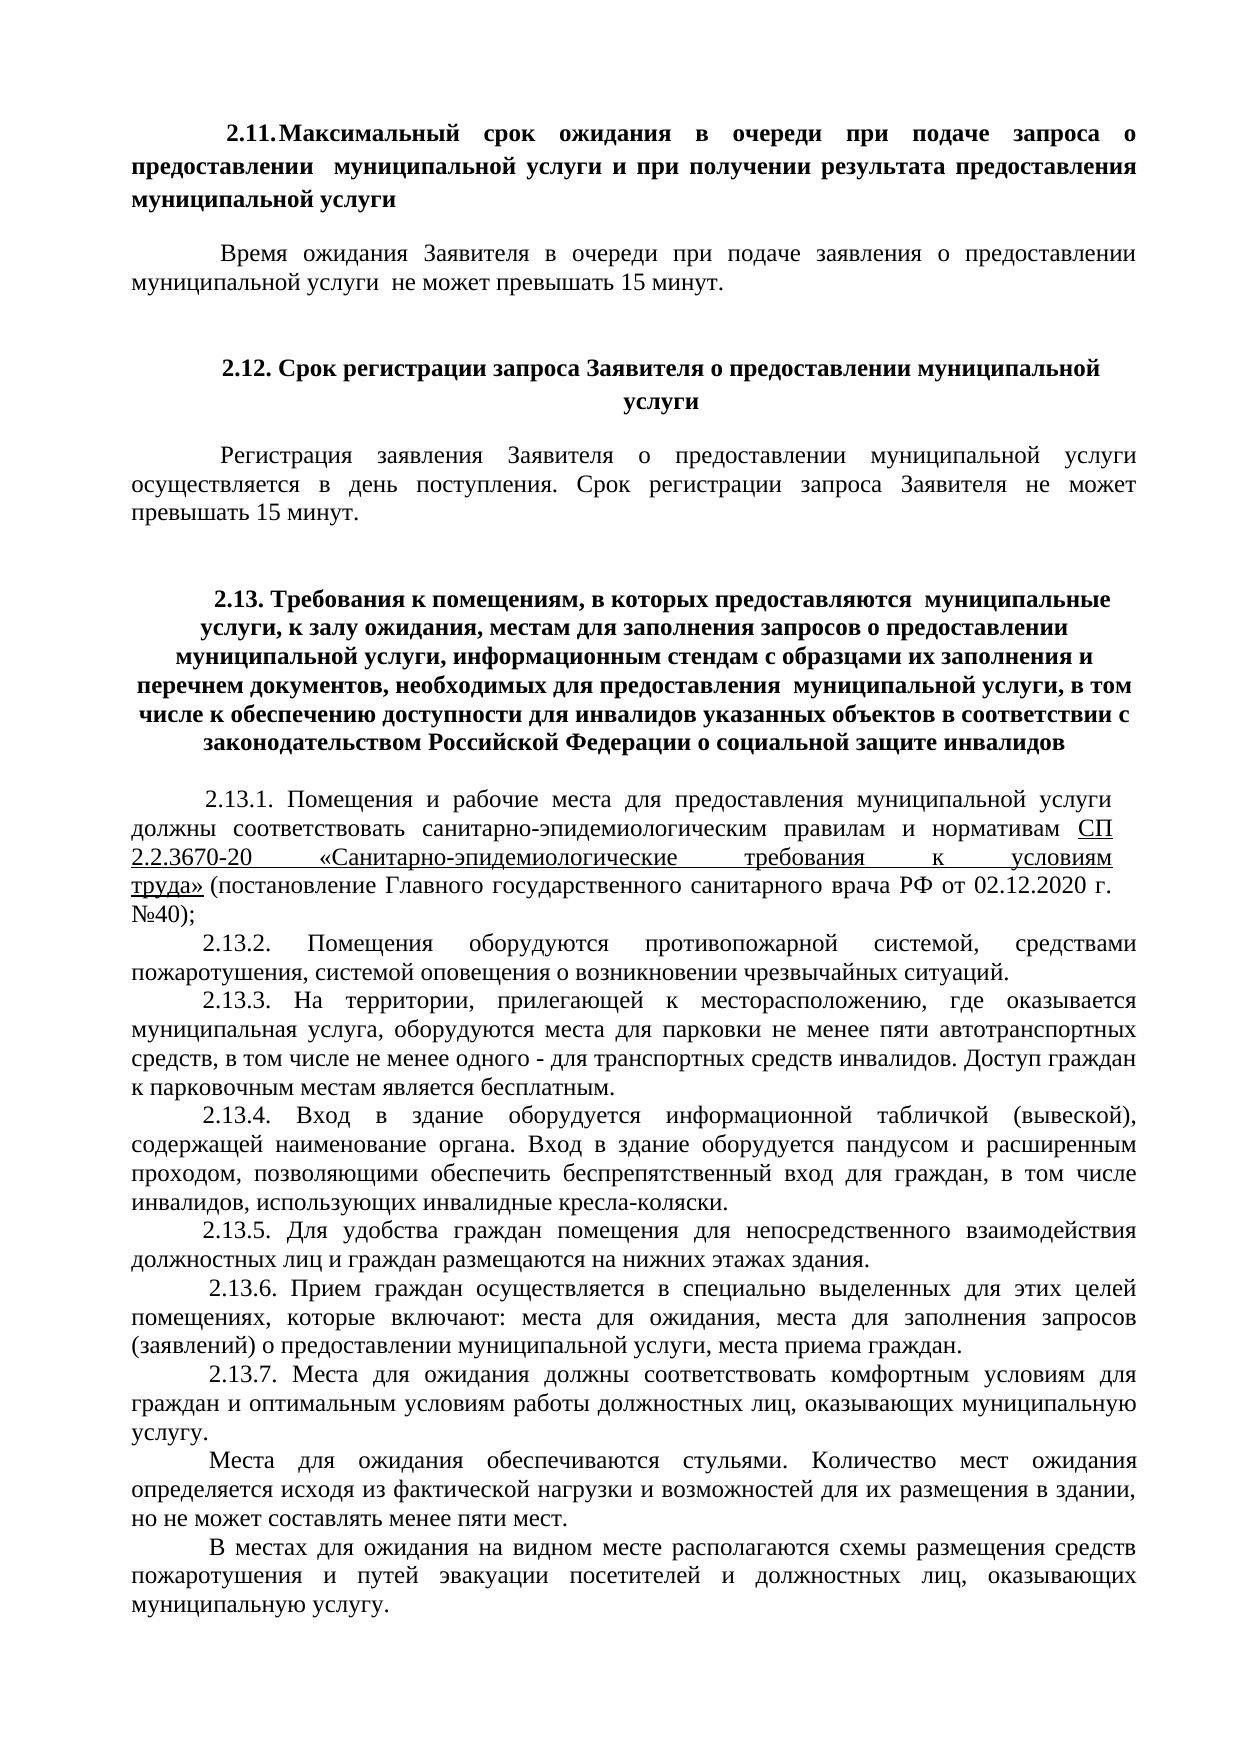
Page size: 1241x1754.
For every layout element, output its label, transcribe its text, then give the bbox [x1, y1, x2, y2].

text 2.13.5. Для удобства граждан помещения для непосредственного взаимодействия должностных лиц и граждан размещаются на нижних этажах здания. [131, 1215, 1137, 1273]
text 2.12. Срок регистрации запроса Заявителя о предоставлении муниципальной услуги [185, 353, 1137, 415]
text В местах для ожидания на видном месте располагаются схемы размещения средств пожаротушения и путей эвакуации посетителей и должностных лиц, оказывающих муниципальную услугу. [131, 1532, 1137, 1618]
text 2.13.1. Помещения и рабочие места для предоставления муниципальной услуги должны соответствовать санитарно-эпидемиологическим правилам и нормативам СП 2.2.3670-20 «Санитарно-эпидемиологические требования к условиям труда» (постановление Главного государственного санитарного врача РФ от 02.12.2020 г. №40); [131, 784, 1112, 867]
text 2.13.7. Места для ожидания должны соответствовать комфортным условиям для граждан и оптимальным условиям работы должностных лиц, оказывающих муниципальную услугу. [131, 1359, 1137, 1445]
text 2.13.4. Вход в здание оборудуется информационной табличкой (вывеской), содержащей наименование органа. Вход в здание оборудуется пандусом и расширенным проходом, позволяющими обеспечить беспрепятственный вход для граждан, в том числе инвалидов, использующих инвалидные кресла-коляски. [131, 1100, 1137, 1215]
list Максимальный срок ожидания в очереди при подаче запроса о предоставлении муниципальной услуги и при получении результата предоставления муниципальной услуги [131, 118, 1137, 213]
text 2.13.1. Помещения и рабочие места для предоставления муниципальной услуги должны соответствовать санитарно-эпидемиологическим правилам и нормативам СП 2.2.3670-20 «Санитарно-эпидемиологические требования к условиям труда» (постановление Главного государственного санитарного врача РФ от 02.12.2020 г. №40); [131, 868, 1112, 928]
text 2.13. Требования к помещениям, в которых предоставляются муниципальные услуги, к залу ожидания, местам для заполнения запросов о предоставлении муниципальной услуги, информационным стендам с образцами их заполнения и перечнем документов, необходимых для предоставления муниципальной услуги, в том числе к обеспечению доступности для инвалидов указанных объектов в соответствии с законодательством Российской Федерации о социальной защите инвалидов [131, 584, 1137, 756]
text 2.13.2. Помещения оборудуются противопожарной системой, средствами пожаротушения, системой оповещения о возникновении чрезвычайных ситуаций. [131, 928, 1137, 985]
text Время ожидания Заявителя в очереди при подаче заявления о предоставлении муниципальной услуги не может превышать 15 минут. [131, 238, 1137, 296]
text 2.13.3. На территории, прилегающей к месторасположению, где оказывается муниципальная услуга, оборудуются места для парковки не менее пяти автотранспортных средств, в том числе не менее одного - для транспортных средств инвалидов. Доступ граждан к парковочным местам является бесплатным. [131, 985, 1137, 1100]
text Места для ожидания обеспечиваются стульями. Количество мест ожидания определяется исходя из фактической нагрузки и возможностей для их размещения в здании, но не может составлять менее пяти мест. [131, 1445, 1137, 1532]
text 2.13.6. Прием граждан осуществляется в специально выделенных для этих целей помещениях, которые включают: места для ожидания, места для заполнения запросов (заявлений) о предоставлении муниципальной услуги, места приема граждан. [131, 1273, 1137, 1359]
text Регистрация заявления Заявителя о предоставлении муниципальной услуги осуществляется в день поступления. Срок регистрации запроса Заявителя не может превышать 15 минут. [131, 440, 1137, 526]
